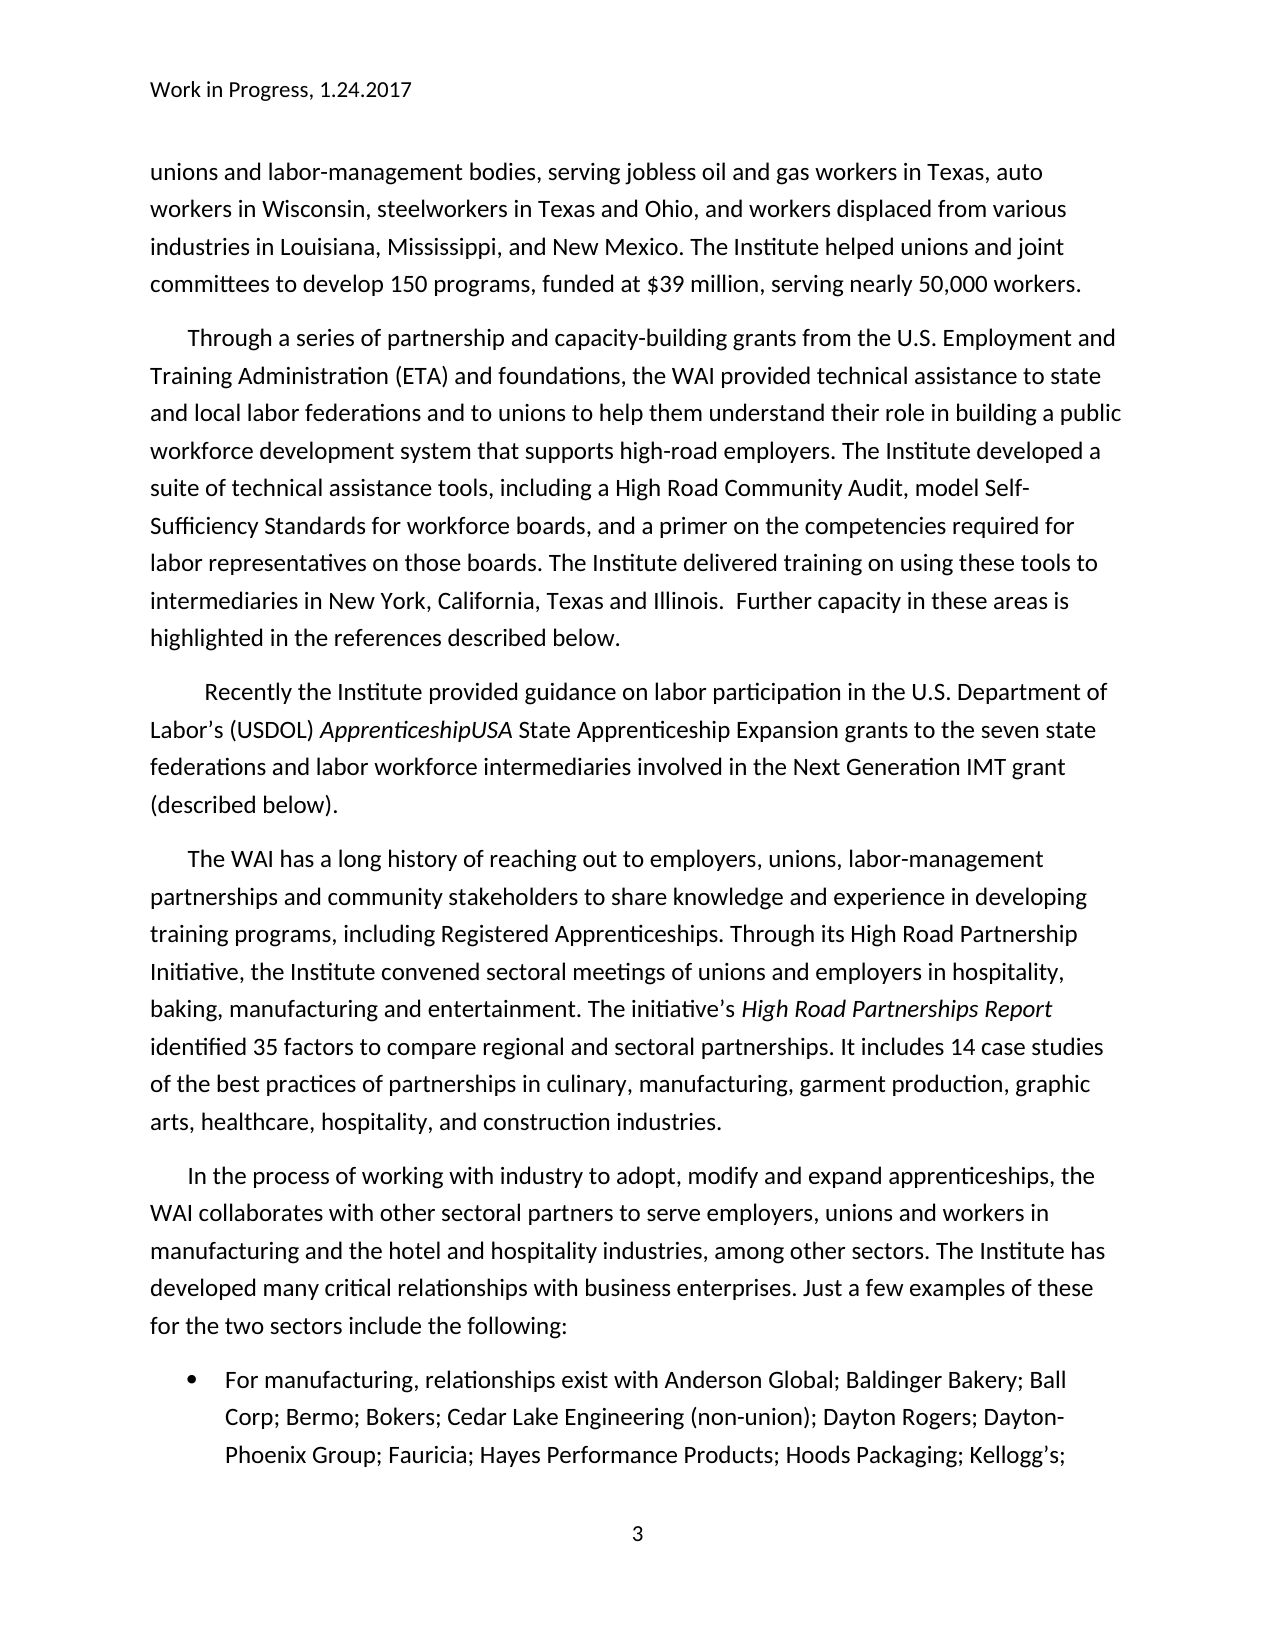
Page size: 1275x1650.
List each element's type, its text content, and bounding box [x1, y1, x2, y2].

text Through a series of partnership and capacity-building grants from the U.S. Employment and Training Administration (ETA) and foundations, the WAI provided technical assistance to state and local labor federations and to unions to help them understand their role in building a public workforce development system that supports high-road employers. The Institute developed a suite of technical assistance tools, including a High Road Community Audit, model Self-Sufficiency Standards for workforce boards, and a primer on the competencies required for labor representatives on those boards. The Institute delivered training on using these tools to intermediaries in New York, California, Texas and Illinois. Further capacity in these areas is highlighted in the references described below. [150, 317, 1125, 654]
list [187, 1358, 1125, 1471]
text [150, 150, 1125, 300]
text In the process of working with industry to adopt, modify and expand apprenticeships, the WAI collaborates with other sectoral partners to serve employers, unions and workers in manufacturing and the hotel and hospitality industries, among other sectors. The Institute has developed many critical relationships with business enterprises. Just a few examples of these for the two sectors include the following: [150, 1154, 1125, 1342]
text Recently the Institute provided guidance on labor participation in the U.S. Department of Labor’s (USDOL) ApprenticeshipUSA State Apprenticeship Expansion grants to the seven state federations and labor workforce intermediaries involved in the Next Generation IMT grant (described below). [150, 671, 1125, 821]
text The WAI has a long history of reaching out to employers, unions, labor-management partnerships and community stakeholders to share knowledge and experience in developing training programs, including Registered Apprenticeships. Through its High Road Partnership Initiative, the Institute convened sectoral meetings of unions and employers in hospitality, baking, manufacturing and entertainment. The initiative’s High Road Partnerships Report identified 35 factors to compare regional and sectoral partnerships. It includes 14 case studies of the best practices of partnerships in culinary, manufacturing, garment production, graphic arts, healthcare, hospitality, and construction industries. [150, 837, 1125, 1137]
